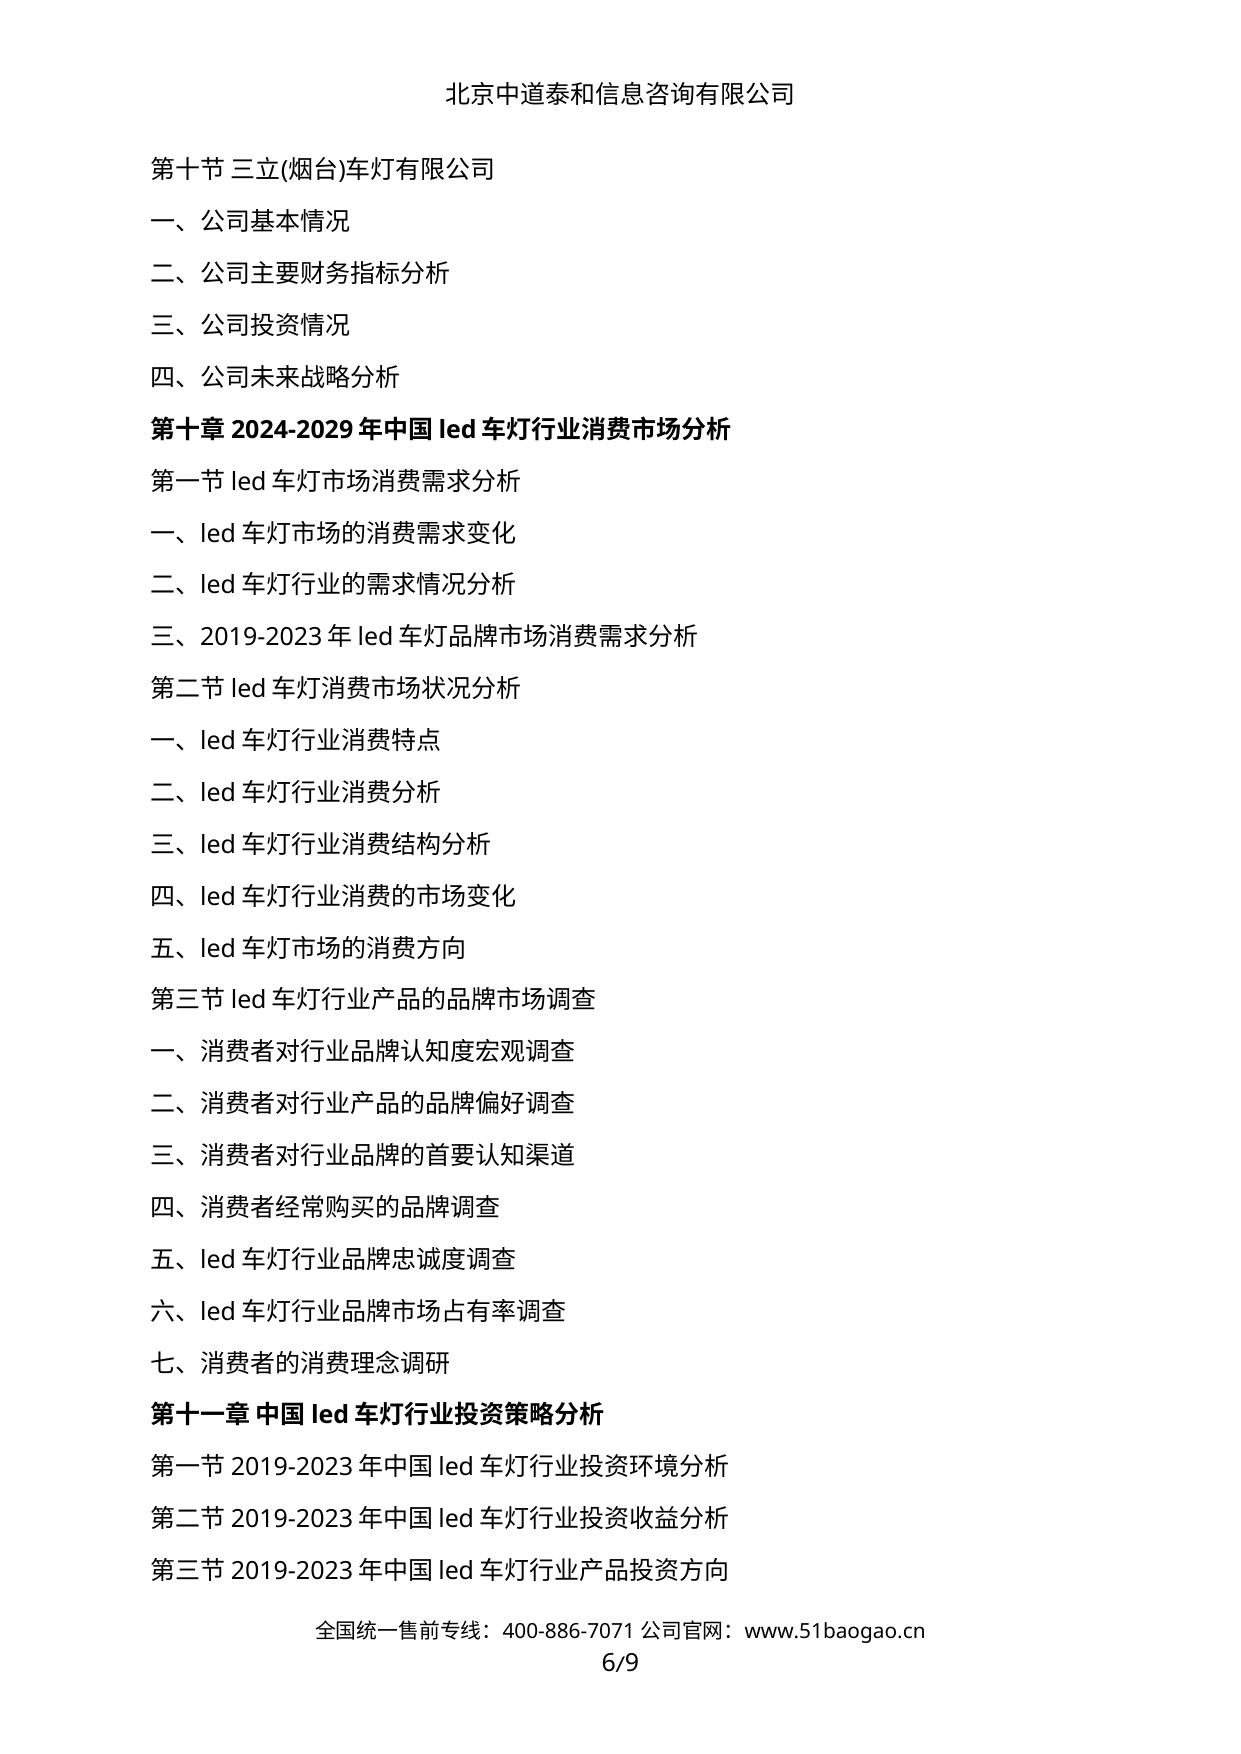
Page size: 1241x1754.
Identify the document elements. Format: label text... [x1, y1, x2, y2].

text 五、led车灯市场的消费方向 [150, 928, 1090, 964]
text 二、led车灯行业消费分析 [150, 772, 1090, 809]
text 第一节 led车灯市场消费需求分析 [150, 461, 1090, 497]
text 第十一章 中国led车灯行业投资策略分析 [150, 1395, 1090, 1431]
text 一、led车灯市场的消费需求变化 [150, 513, 1090, 549]
text 三、2019-2023年led车灯品牌市场消费需求分析 [150, 617, 1090, 653]
text 第一节 2019-2023年中国led车灯行业投资环境分析 [150, 1447, 1090, 1483]
text 一、led车灯行业消费特点 [150, 721, 1090, 757]
text 一、公司基本情况 [150, 202, 1090, 238]
text 五、led车灯行业品牌忠诚度调查 [150, 1239, 1090, 1276]
text 第三节 led车灯行业产品的品牌市场调查 [150, 980, 1090, 1016]
text 第十节 三立(烟台)车灯有限公司 [150, 150, 1090, 186]
text 六、led车灯行业品牌市场占有率调查 [150, 1291, 1090, 1327]
text 第三节 2019-2023年中国led车灯行业产品投资方向 [150, 1551, 1090, 1587]
text 四、公司未来战略分析 [150, 357, 1090, 394]
text 三、led车灯行业消费结构分析 [150, 824, 1090, 861]
text 二、led车灯行业的需求情况分析 [150, 565, 1090, 601]
text 四、消费者经常购买的品牌调查 [150, 1187, 1090, 1224]
text 四、led车灯行业消费的市场变化 [150, 876, 1090, 912]
text 二、公司主要财务指标分析 [150, 254, 1090, 290]
text 三、公司投资情况 [150, 306, 1090, 342]
text 第二节 led车灯消费市场状况分析 [150, 669, 1090, 705]
text 第二节 2019-2023年中国led车灯行业投资收益分析 [150, 1499, 1090, 1535]
text 三、消费者对行业品牌的首要认知渠道 [150, 1136, 1090, 1172]
text 七、消费者的消费理念调研 [150, 1343, 1090, 1379]
text 一、消费者对行业品牌认知度宏观调查 [150, 1032, 1090, 1068]
text 第十章 2024-2029年中国led车灯行业消费市场分析 [150, 409, 1090, 446]
text 二、消费者对行业产品的品牌偏好调查 [150, 1084, 1090, 1120]
